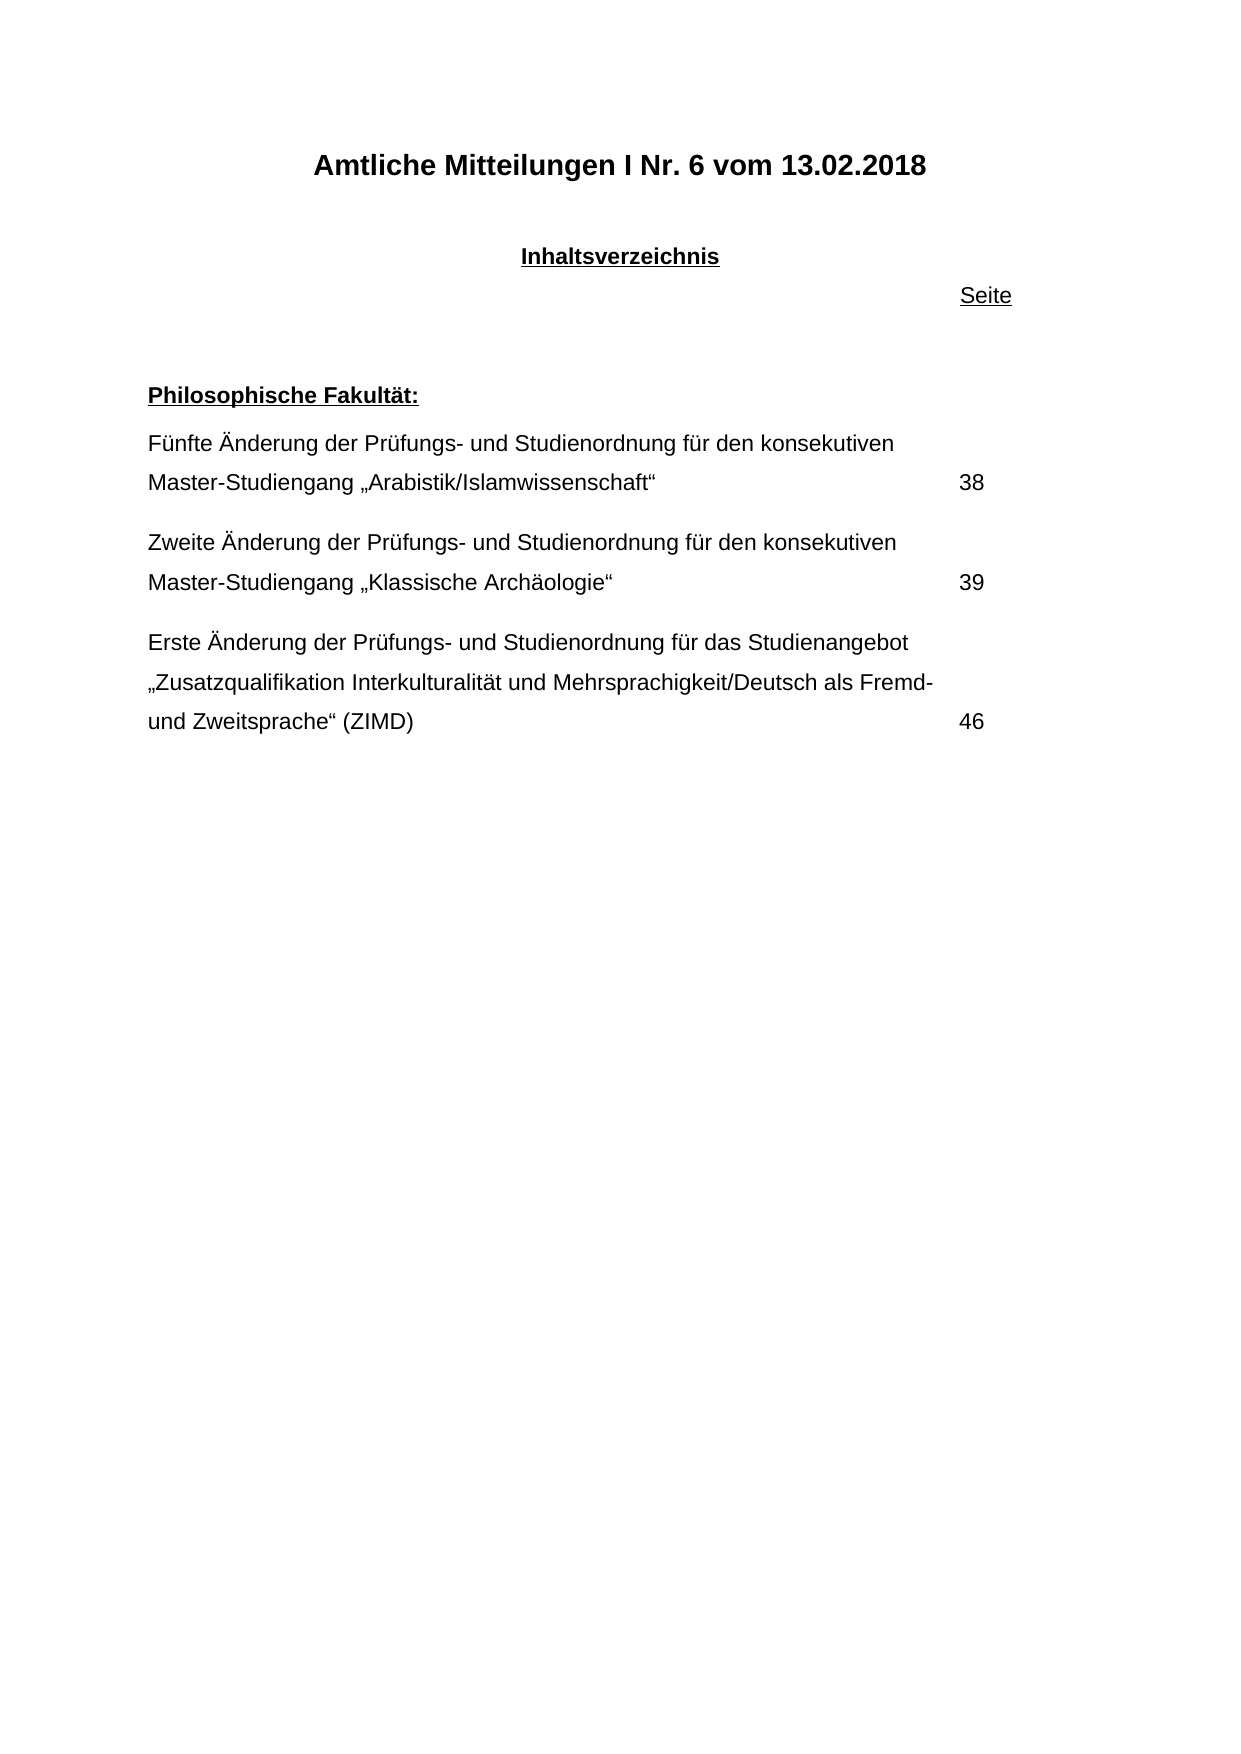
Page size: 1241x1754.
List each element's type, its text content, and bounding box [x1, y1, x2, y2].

text Amtliche Mitteilungen I Nr. 6 vom 13.02.2018 [148, 148, 1093, 181]
text Erste Änderung der Prüfungs- und Studienordnung für das Studienangebot „Zusatzqualifikation Interkulturalität und Mehrsprachigkeit/Deutsch als Fremd- und Zweitsprache“ (ZIMD) 46 [148, 629, 1093, 734]
text Philosophische Fakultät: [148, 382, 1093, 409]
text Inhaltsverzeichnis [148, 243, 1093, 269]
text Fünfte Änderung der Prüfungs- und Studienordnung für den konsekutiven Master-Studiengang „Arabistik/Islamwissenschaft“ 38 [148, 429, 1093, 495]
text Zweite Änderung der Prüfungs- und Studienordnung für den konsekutiven Master-Studiengang „Klassische Archäologie“ 39 [148, 529, 1093, 595]
text Seite [148, 282, 1093, 309]
